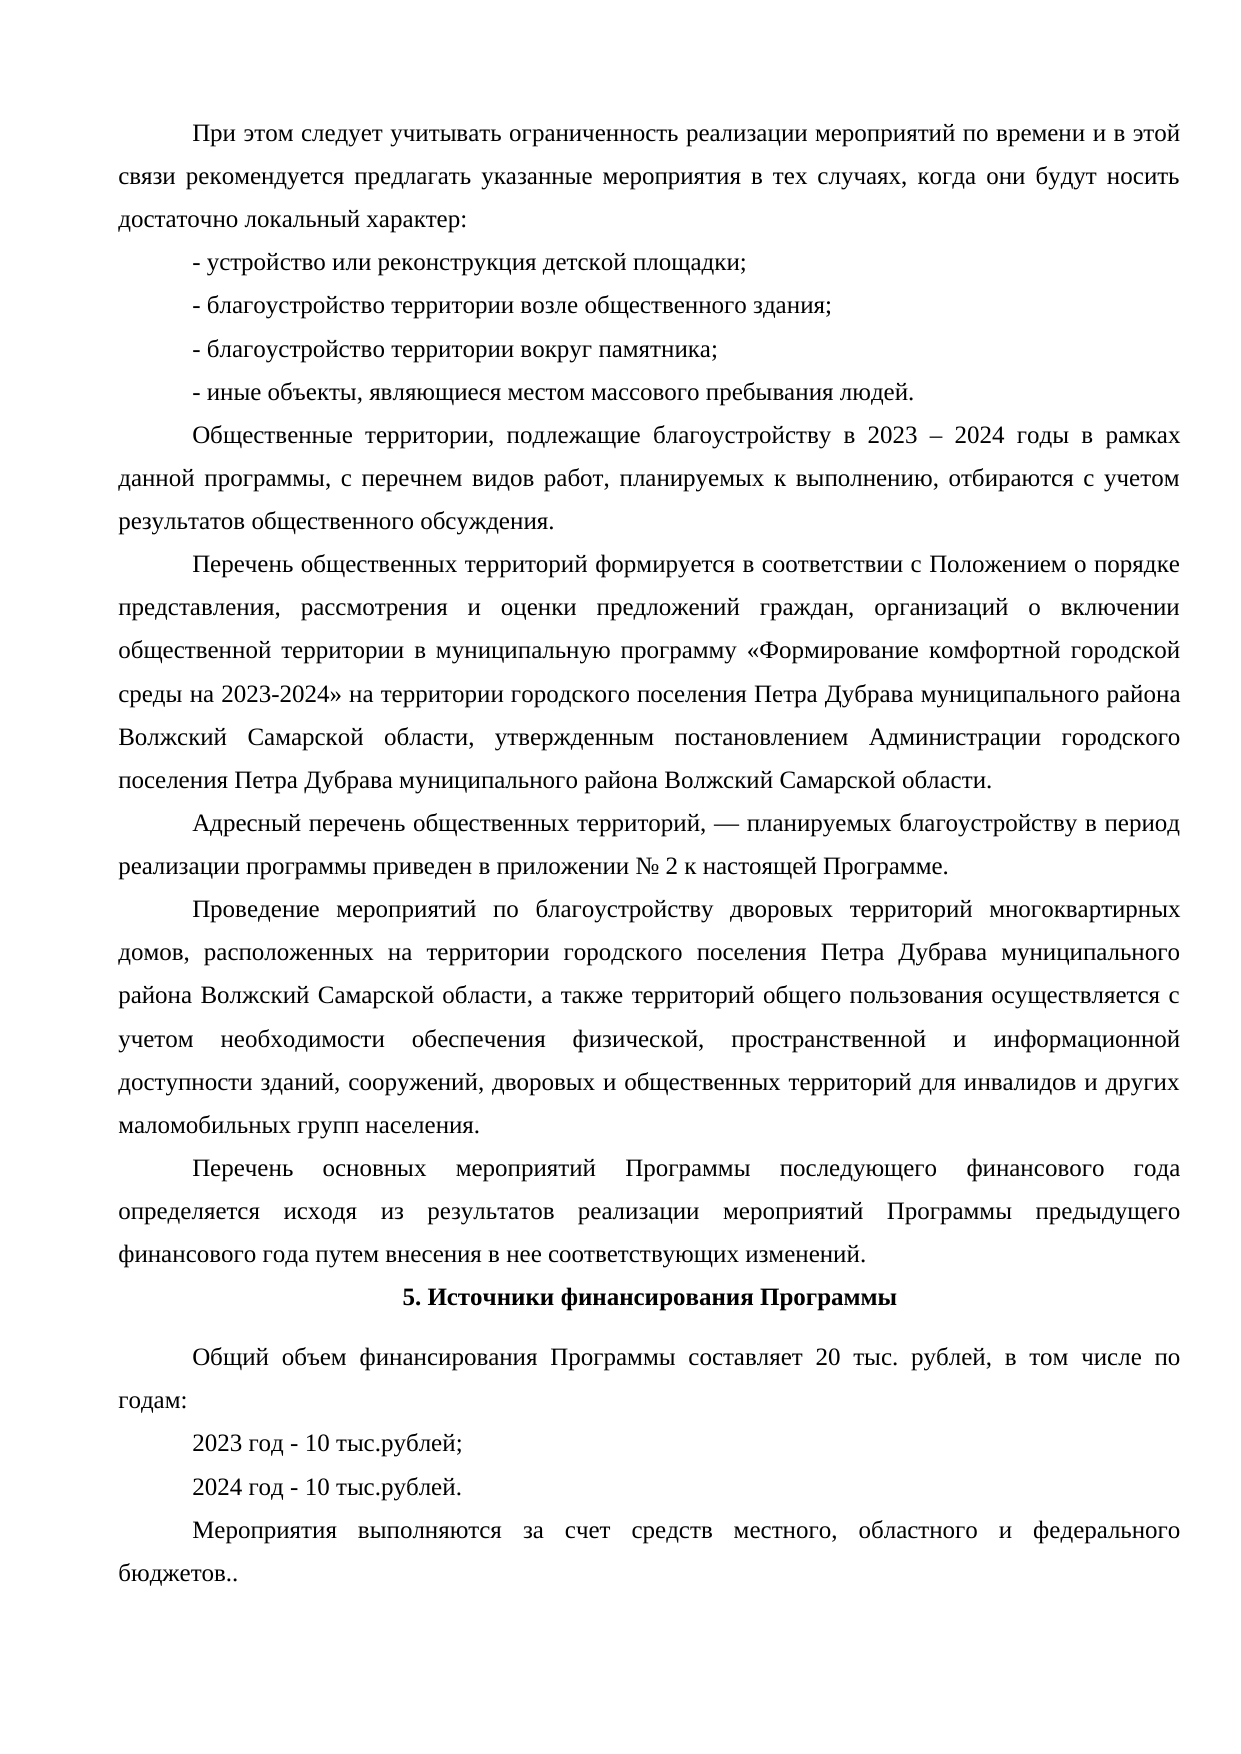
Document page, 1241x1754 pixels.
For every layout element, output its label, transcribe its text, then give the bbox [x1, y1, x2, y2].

text Перечень общественных территорий формируется в соответствии с Положением о порядке представления, рассмотрения и оценки предложений граждан, организаций о включении общественной территории в муниципальную программу «Формирование комфортной городской среды на 2023-2024» на территории городского поселения Петра Дубрава муниципального района Волжский Самарской области, утвержденным постановлением Администрации городского поселения Петра Дубрава муниципального района Волжский Самарской области. [118, 549, 1181, 794]
text - благоустройство территории возле общественного здания; [118, 291, 1181, 319]
text Перечень основных мероприятий Программы последующего финансового года определяется исходя из результатов реализации мероприятий Программы предыдущего финансового года путем внесения в нее соответствующих изменений. [118, 1153, 1181, 1268]
text 2023 год - 10 тыс.рублей; [118, 1428, 1181, 1457]
text - устройство или реконструкция детской площадки; [118, 247, 1181, 276]
text 5. Источники финансирования Программы [118, 1282, 1181, 1311]
text Мероприятия выполняются за счет средств местного, областного и федерального бюджетов.. [118, 1515, 1181, 1587]
text - благоустройство территории вокруг памятника; [118, 334, 1181, 362]
text При этом следует учитывать ограниченность реализации мероприятий по времени и в этой связи рекомендуется предлагать указанные мероприятия в тех случаях, когда они будут носить достаточно локальный характер: [118, 118, 1181, 233]
text Проведение мероприятий по благоустройству дворовых территорий многоквартирных домов, расположенных на территории городского поселения Петра Дубрава муниципального района Волжский Самарской области, а также территорий общего пользования осуществляется с учетом необходимости обеспечения физической, пространственной и информационной доступности зданий, сооружений, дворовых и общественных территорий для инвалидов и других маломобильных групп населения. [118, 894, 1181, 1139]
text 2024 год - 10 тыс.рублей. [118, 1472, 1181, 1500]
text Общественные территории, подлежащие благоустройству в 2023 – 2024 годы в рамках данной программы, с перечнем видов работ, планируемых к выполнению, отбираются с учетом результатов общественного обсуждения. [118, 420, 1181, 535]
text - иные объекты, являющиеся местом массового пребывания людей. [118, 377, 1181, 406]
text Адресный перечень общественных территорий, — планируемых благоустройству в период реализации программы приведен в приложении № 2 к настоящей Программе. [118, 808, 1181, 880]
text Общий объем финансирования Программы составляет 20 тыс. рублей, в том числе по годам: [118, 1342, 1181, 1414]
